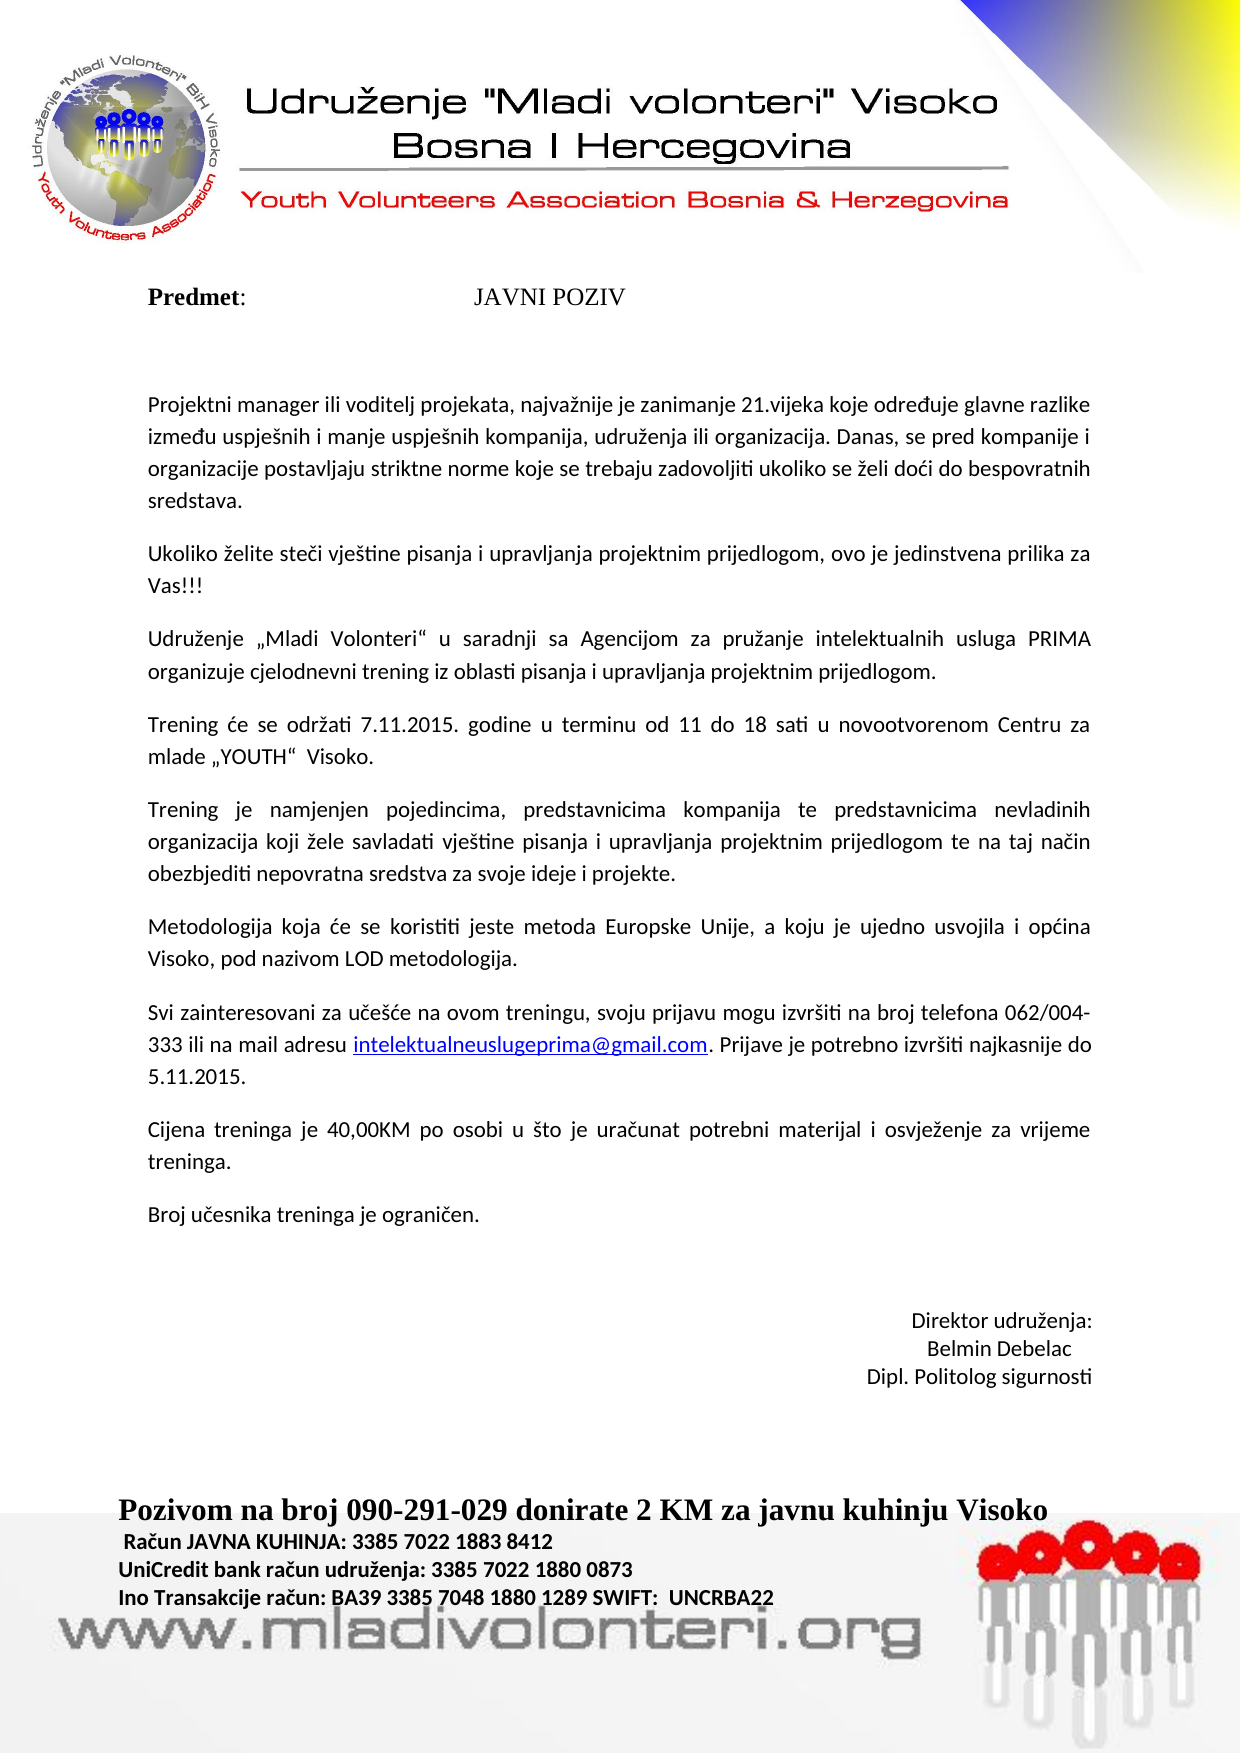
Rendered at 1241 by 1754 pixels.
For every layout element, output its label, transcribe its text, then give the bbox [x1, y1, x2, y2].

picture [0, 1513, 1241, 1753]
text Trening je namjenjen pojedincima, predstavnicima kompanija te predstavnicima nevladinih organizacija koji žele savladati vještine pisanja i upravljanja projektnim prijedlogom te na taj način obezbjediti nepovratna sredstva za svoje ideje i projekte. [148, 795, 1093, 887]
text Broj učesnika treninga je ograničen. [148, 1200, 1093, 1228]
text Ukoliko želite steči vještine pisanja i upravljanja projektnim prijedlogom, ovo je jedinstvena prilika za Vas!!! [148, 539, 1093, 599]
text Predmet: JAVNI POZIV [148, 282, 1093, 311]
text Udruženje „Mladi Volonteri“ u saradnji sa Agencijom za pružanje intelektualnih usluga PRIMA organizuje cjelodnevni trening iz oblasti pisanja i upravljanja projektnim prijedlogom. [148, 624, 1093, 685]
text Direktor udruženja: [295, 1306, 1093, 1334]
text Belmin Debelac [148, 1334, 1093, 1362]
text Svi zainteresovani za učešće na ovom treningu, svoju prijavu mogu izvršiti na broj telefona 062/004-333 ili na mail adresu intelektualneuslugeprima@gmail.com. Prijave je potrebno izvršiti najkasnije do 5.11.2015. [148, 998, 1093, 1090]
text Trening će se održati 7.11.2015. godine u terminu od 11 do 18 sati u novootvorenom Centru za mlade „YOUTH“ Visoko. [148, 710, 1093, 770]
text Dipl. Politolog sigurnosti [148, 1362, 1093, 1390]
text Cijena treninga je 40,00KM po osobi u što je uračunat potrebni materijal i osvježenje za vrijeme treninga. [148, 1115, 1093, 1175]
text Metodologija koja će se koristiti jeste metoda Europske Unije, a koju je ujedno usvojila i općina Visoko, pod nazivom LOD metodologija. [148, 912, 1093, 973]
text Projektni manager ili voditelj projekata, najvažnije je zanimanje 21.vijeka koje određuje glavne razlike između uspješnih i manje uspješnih kompanija, udruženja ili organizacija. Danas, se pred kompanije i organizacije postavljaju striktne norme koje se trebaju zadovoljiti ukoliko se želi doći do bespovratnih sredstava. [148, 390, 1093, 514]
picture [0, 0, 1241, 272]
